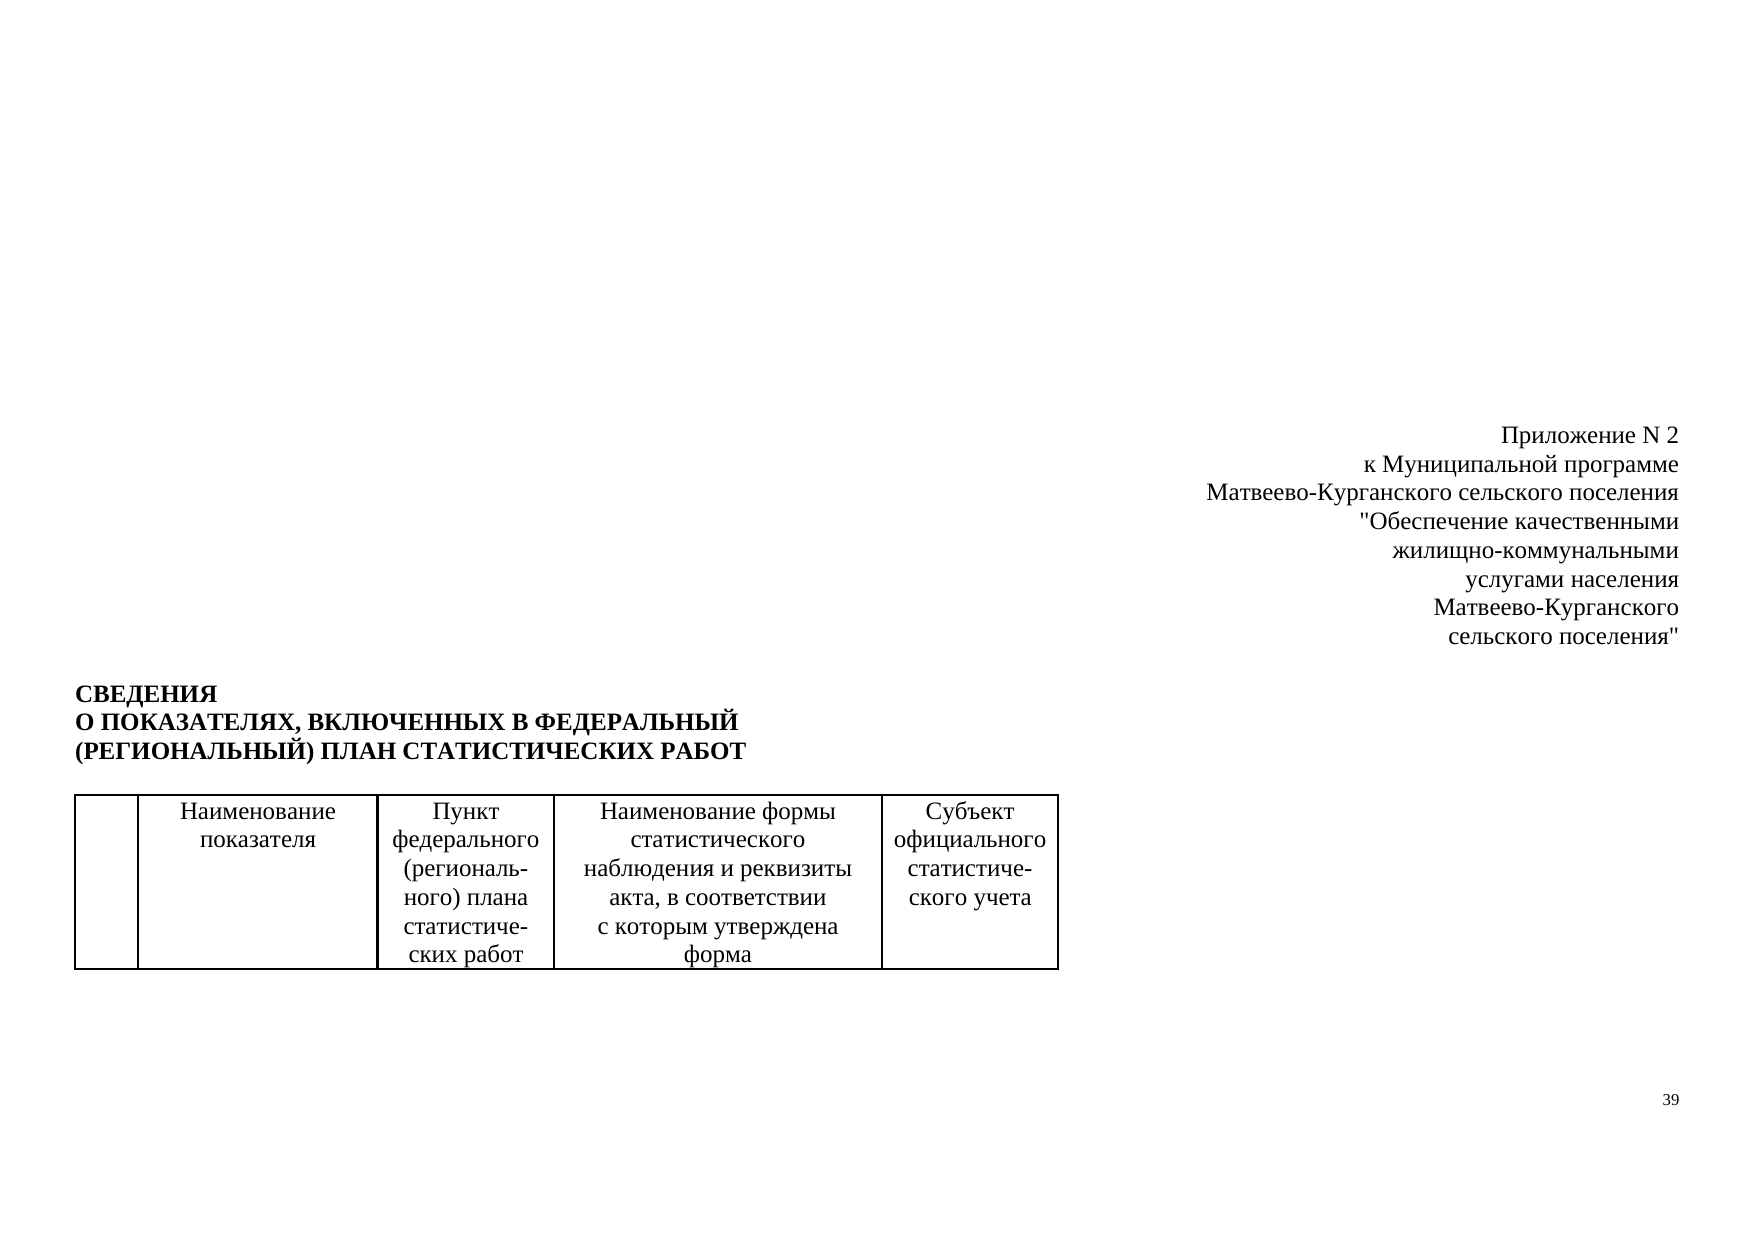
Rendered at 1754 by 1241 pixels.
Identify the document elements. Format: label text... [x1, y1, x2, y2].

text сельского поселения" [75, 621, 1679, 650]
text к Муниципальной программе [75, 449, 1679, 477]
text Матвеево-Курганского сельского поселения [75, 477, 1679, 506]
text (РЕГИОНАЛЬНЫЙ) ПЛАН СТАТИСТИЧЕСКИХ РАБОТ [75, 736, 1679, 765]
text Матвеево-Курганского [75, 592, 1679, 621]
text жилищно-коммунальными [75, 535, 1679, 564]
text Приложение N 2 [75, 420, 1679, 449]
text СВЕДЕНИЯ [75, 679, 1679, 707]
table_header Пункт федерального (региональ- ного) плана статистиче- ских работ [379, 796, 553, 968]
text услугами населения [75, 564, 1679, 592]
text О ПОКАЗАТЕЛЯХ, ВКЛЮЧЕННЫХ В ФЕДЕРАЛЬНЫЙ [75, 707, 1679, 736]
table_header Субъект официального статистиче- ского учета [883, 796, 1057, 968]
text "Обеспечение качественными [75, 506, 1679, 535]
table_header Наименование показателя [139, 796, 376, 968]
table_header [76, 796, 137, 968]
table_header Наименование формы статистического наблюдения и реквизиты акта, в соответствии с которым утверждена форма [555, 796, 881, 968]
